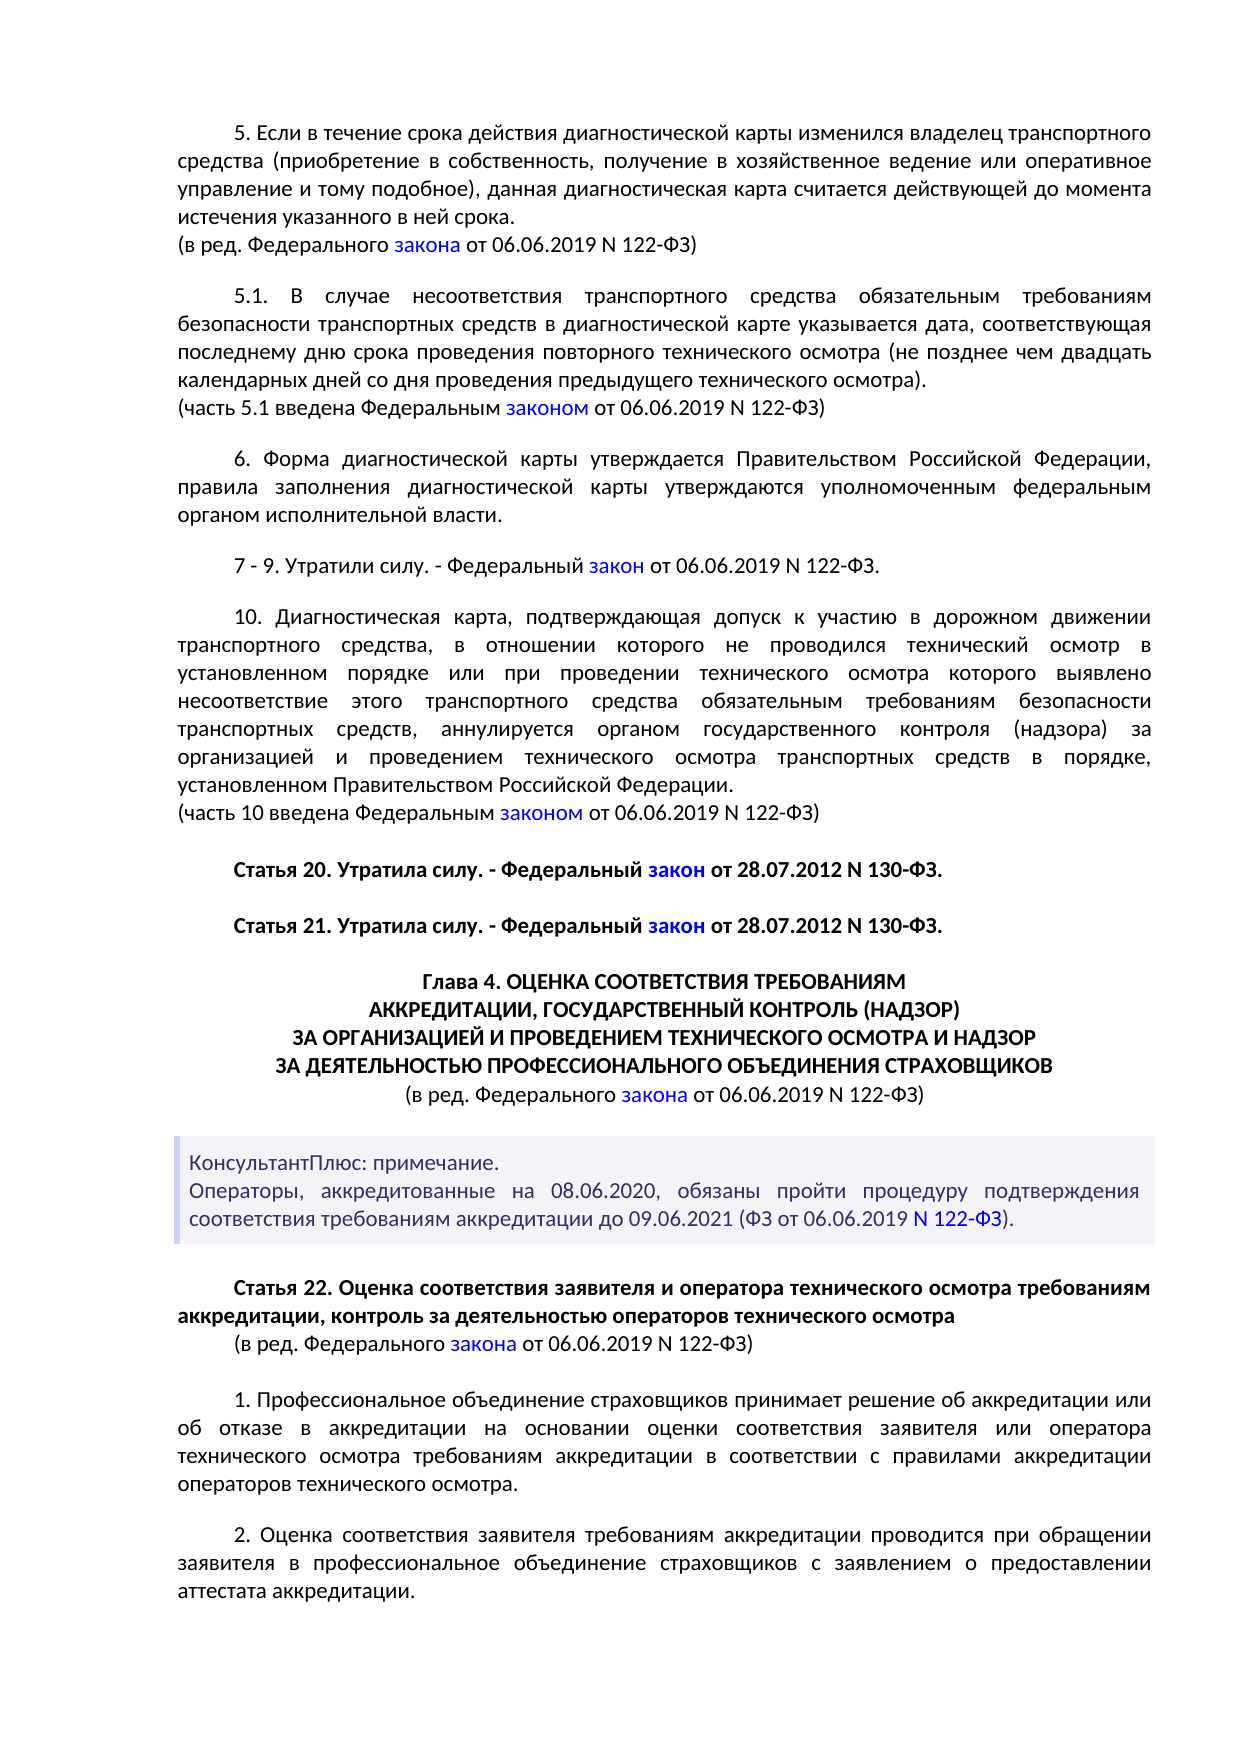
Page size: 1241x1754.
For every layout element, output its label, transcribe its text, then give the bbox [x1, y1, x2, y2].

text 1. Профессиональное объединение страховщиков принимает решение об аккредитации или об отказе в аккредитации на основании оценки соответствия заявителя или оператора технического осмотра требованиям аккредитации в соответствии с правилами аккредитации операторов технического осмотра. [177, 1385, 1152, 1497]
text 6. Форма диагностической карты утверждается Правительством Российской Федерации, правила заполнения диагностической карты утверждаются уполномоченным федеральным органом исполнительной власти. [177, 444, 1152, 528]
text (в ред. Федерального закона от 06.06.2019 N 122-ФЗ) [177, 1329, 1152, 1357]
text 2. Оценка соответствия заявителя требованиям аккредитации проводится при обращении заявителя в профессиональное объединение страховщиков с заявлением о предоставлении аттестата аккредитации. [177, 1520, 1152, 1604]
text ЗА ДЕЯТЕЛЬНОСТЬЮ ПРОФЕССИОНАЛЬНОГО ОБЪЕДИНЕНИЯ СТРАХОВЩИКОВ [177, 1052, 1152, 1080]
text (в ред. Федерального закона от 06.06.2019 N 122-ФЗ) [177, 230, 1152, 258]
text 5.1. В случае несоответствия транспортного средства обязательным требованиям безопасности транспортных средств в диагностической карте указывается дата, соответствующая последнему дню срока проведения повторного технического осмотра (не позднее чем двадцать календарных дней со дня проведения предыдущего технического осмотра). [177, 281, 1152, 393]
text АККРЕДИТАЦИИ, ГОСУДАРСТВЕННЫЙ КОНТРОЛЬ (НАДЗОР) [177, 995, 1152, 1023]
text ЗА ОРГАНИЗАЦИЕЙ И ПРОВЕДЕНИЕМ ТЕХНИЧЕСКОГО ОСМОТРА И НАДЗОР [177, 1023, 1152, 1052]
text (часть 5.1 введена Федеральным законом от 06.06.2019 N 122-ФЗ) [177, 393, 1152, 421]
text Статья 21. Утратила силу. - Федеральный закон от 28.07.2012 N 130-ФЗ. [177, 911, 1152, 939]
text Глава 4. ОЦЕНКА СООТВЕТСТВИЯ ТРЕБОВАНИЯМ [177, 967, 1152, 995]
text 5. Если в течение срока действия диагностической карты изменился владелец транспортного средства (приобретение в собственность, получение в хозяйственное ведение или оперативное управление и тому подобное), данная диагностическая карта считается действующей до момента истечения указанного в ней срока. [177, 118, 1152, 230]
text Статья 20. Утратила силу. - Федеральный закон от 28.07.2012 N 130-ФЗ. [177, 855, 1152, 883]
text 10. Диагностическая карта, подтверждающая допуск к участию в дорожном движении транспортного средства, в отношении которого не проводился технический осмотр в установленном порядке или при проведении технического осмотра которого выявлено несоответствие этого транспортного средства обязательным требованиям безопасности транспортных средств, аннулируется органом государственного контроля (надзора) за организацией и проведением технического осмотра транспортных средств в порядке, установленном Правительством Российской Федерации. [177, 602, 1152, 798]
table_header КонсультантПлюс: примечание. Операторы, аккредитованные на 08.06.2020, обязаны пройти процедуру подтверждения соответствия требованиям аккредитации до 09.06.2021 (ФЗ от 06.06.2019 N 122-ФЗ). [180, 1136, 1149, 1244]
text (в ред. Федерального закона от 06.06.2019 N 122-ФЗ) [177, 1080, 1152, 1108]
text 7 - 9. Утратили силу. - Федеральный закон от 06.06.2019 N 122-ФЗ. [177, 551, 1152, 579]
text Статья 22. Оценка соответствия заявителя и оператора технического осмотра требованиям аккредитации, контроль за деятельностью операторов технического осмотра [177, 1273, 1152, 1329]
text (часть 10 введена Федеральным законом от 06.06.2019 N 122-ФЗ) [177, 798, 1152, 827]
